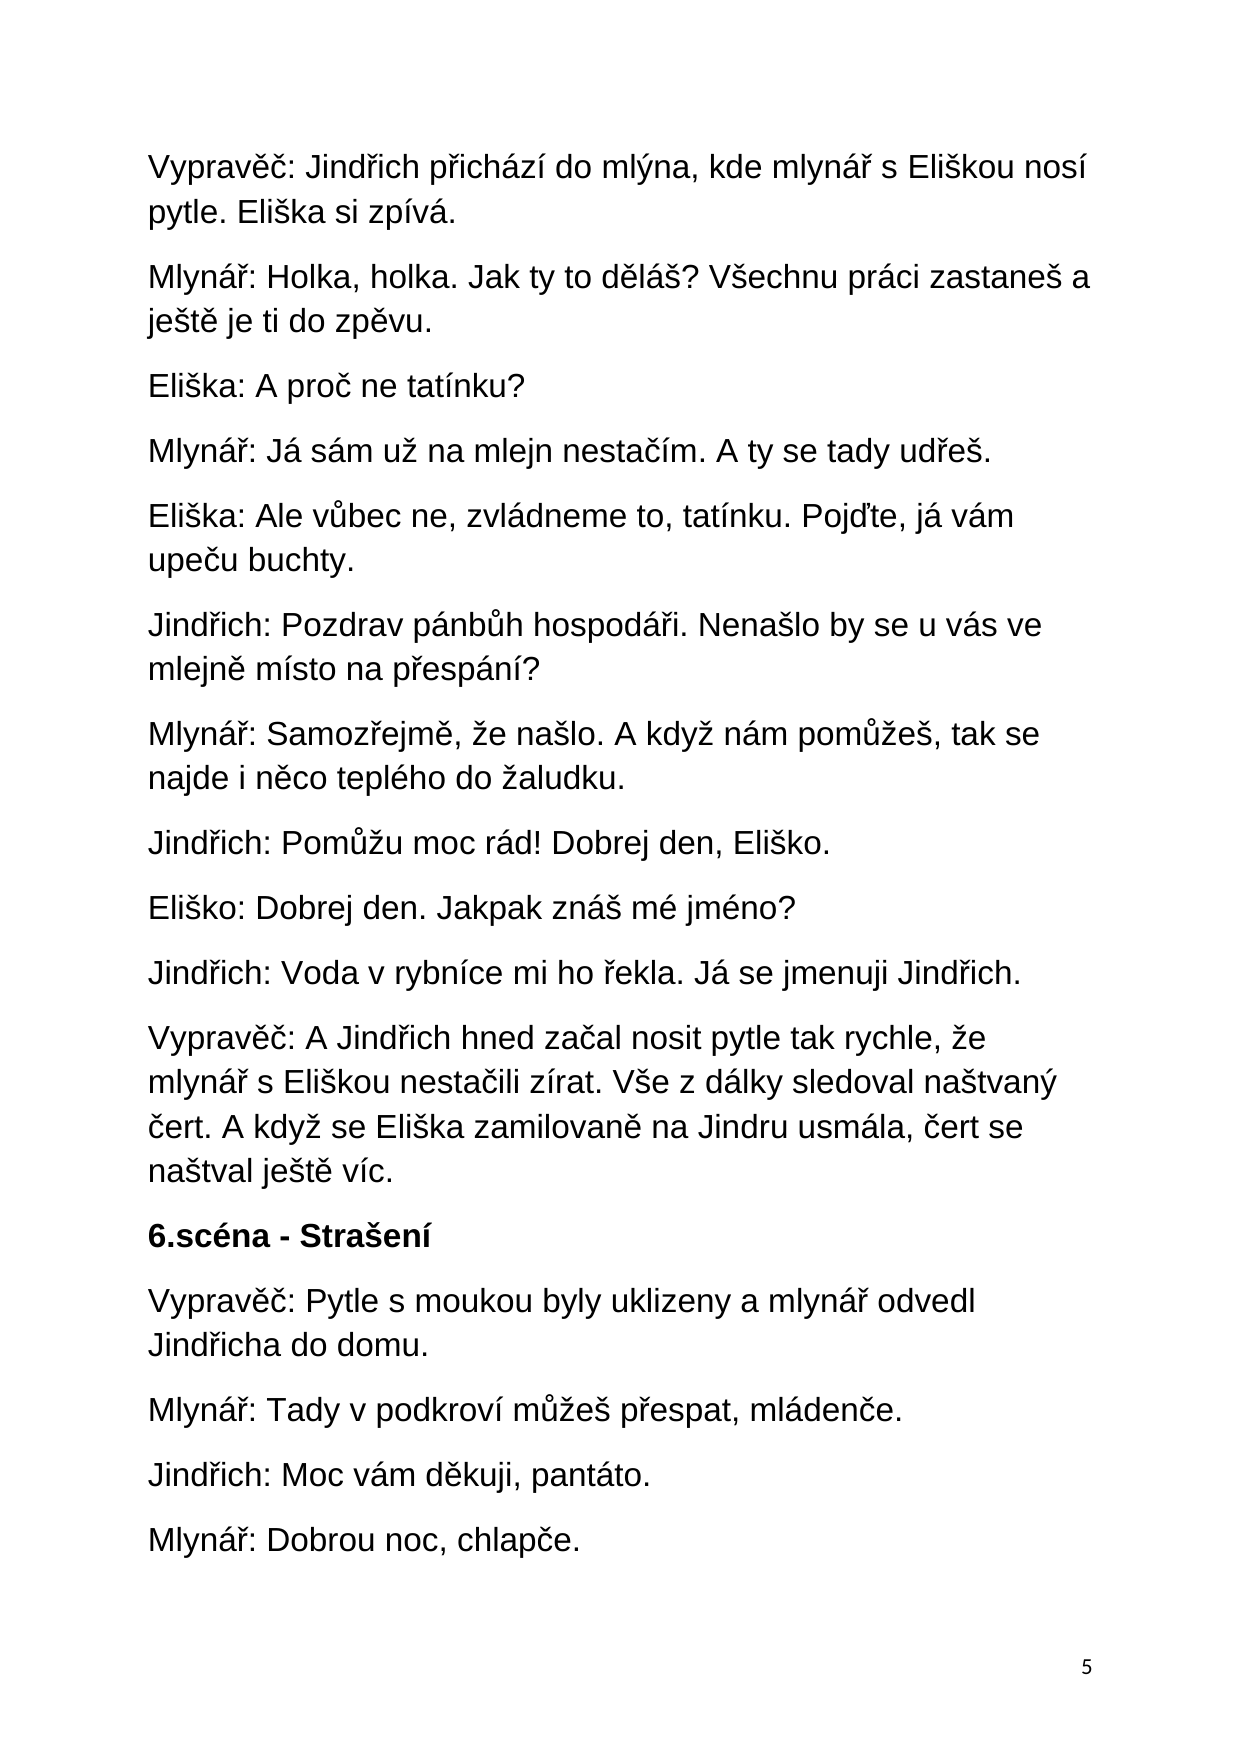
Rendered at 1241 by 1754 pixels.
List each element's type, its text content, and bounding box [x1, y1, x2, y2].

text Jindřich: Moc vám děkuji, pantáto. [148, 1455, 1093, 1493]
text Jindřich: Pomůžu moc rád! Dobrej den, Eliško. [148, 823, 1093, 862]
text Mlynář: Samozřejmě, že našlo. A když nám pomůžeš, tak se najde i něco teplého do žaludku. [148, 714, 1093, 797]
text Mlynář: Já sám už na mlejn nestačím. A ty se tady udřeš. [148, 431, 1093, 469]
text Eliško: Dobrej den. Jakpak znáš mé jméno? [148, 888, 1093, 927]
text Mlynář: Holka, holka. Jak ty to děláš? Všechnu práci zastaneš a ještě je ti do zpěvu. [148, 257, 1093, 339]
text Vypravěč: A Jindřich hned začal nosit pytle tak rychle, že mlynář s Eliškou nestačili zírat. Vše z dálky sledoval naštvaný čert. A když se Eliška zamilovaně na Jindru usmála, čert se naštval ještě víc. [148, 1018, 1093, 1189]
text Mlynář: Tady v podkroví můžeš přespat, mládenče. [148, 1390, 1093, 1428]
text Eliška: A proč ne tatínku? [148, 366, 1093, 404]
text Jindřich: Pozdrav pánbůh hospodáři. Nenašlo by se u vás ve mlejně místo na přespání? [148, 605, 1093, 688]
text Jindřich: Voda v rybníce mi ho řekla. Já se jmenuji Jindřich. [148, 953, 1093, 992]
text 6.scéna - Strašení [148, 1216, 1093, 1254]
text Vypravěč: Pytle s moukou byly uklizeny a mlynář odvedl Jindřicha do domu. [148, 1281, 1093, 1363]
text Eliška: Ale vůbec ne, zvládneme to, tatínku. Pojďte, já vám upeču buchty. [148, 496, 1093, 578]
text Mlynář: Dobrou noc, chlapče. [148, 1520, 1093, 1558]
text Vypravěč: Jindřich přichází do mlýna, kde mlynář s Eliškou nosí pytle. Eliška si zpívá. [148, 148, 1093, 230]
